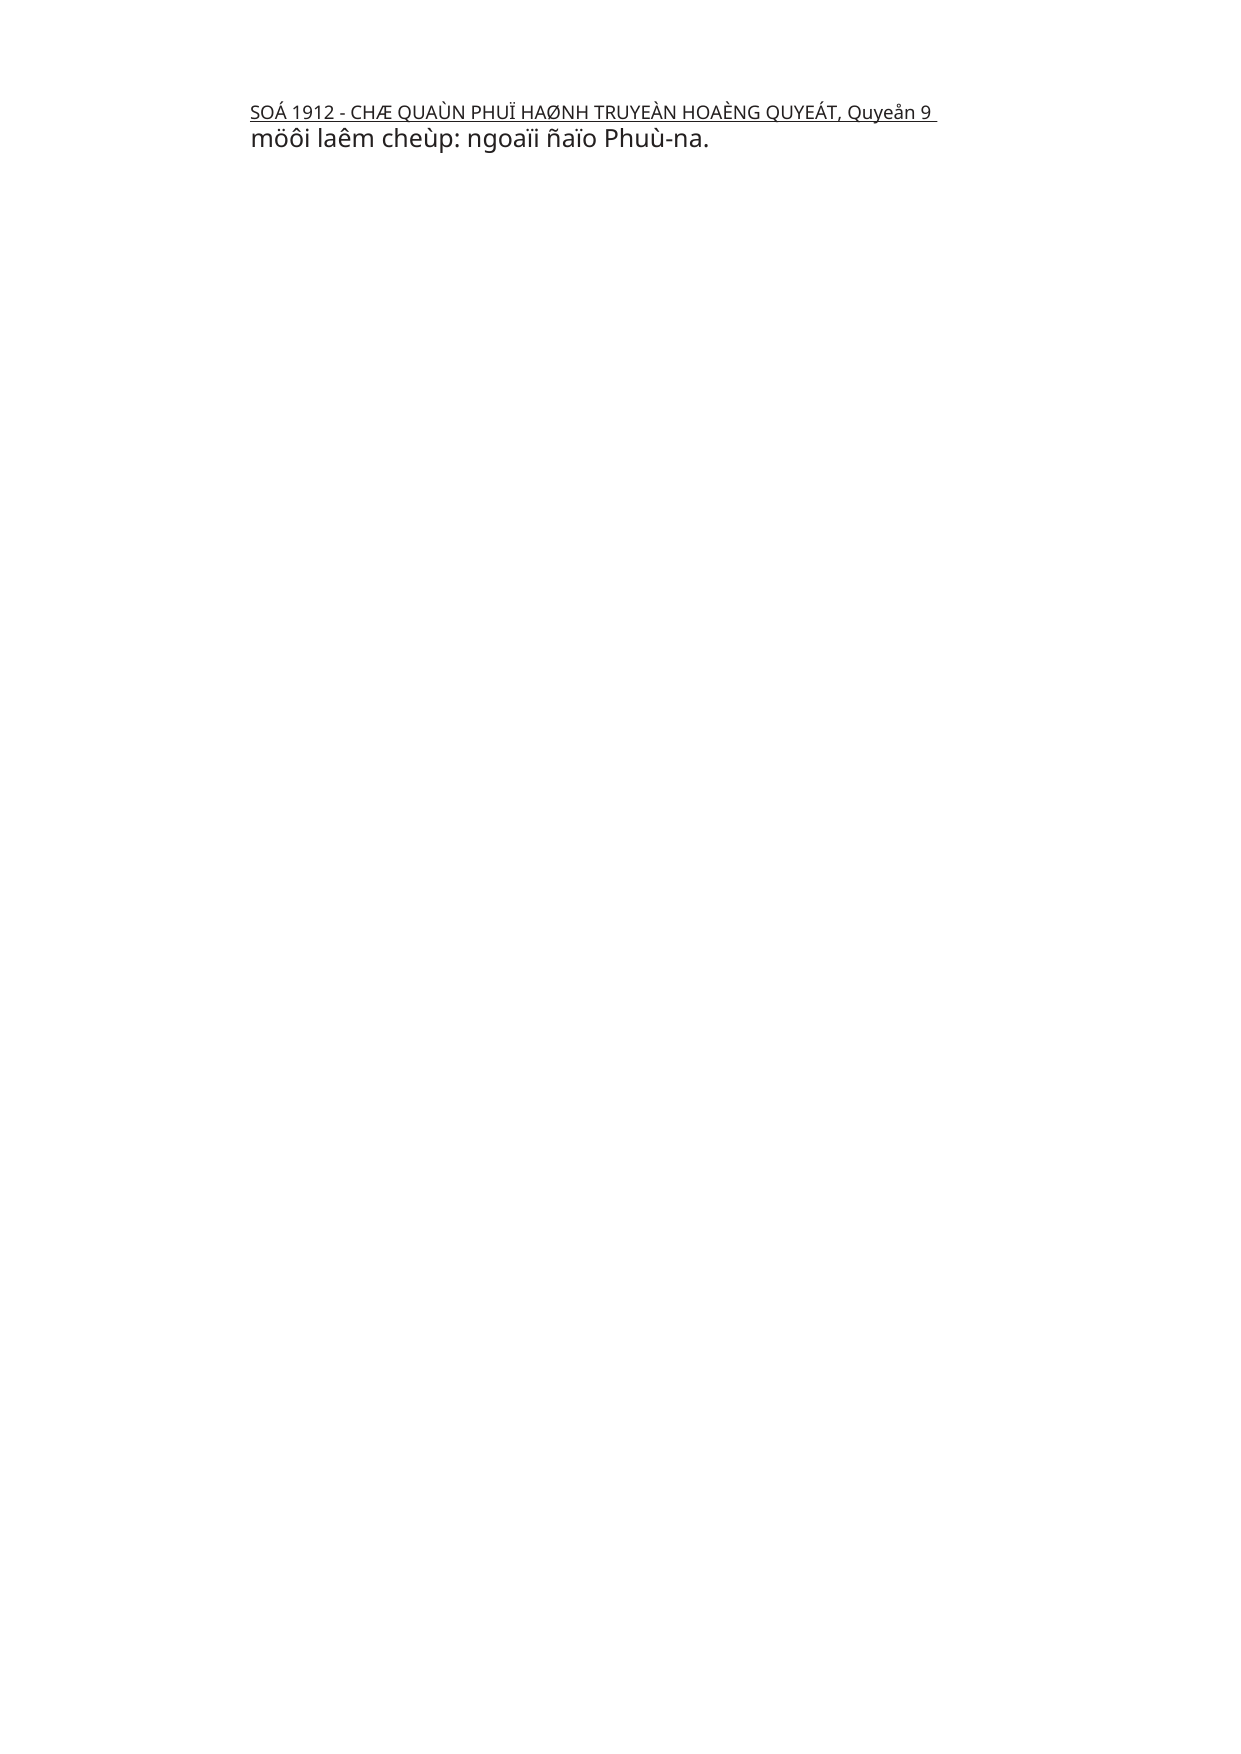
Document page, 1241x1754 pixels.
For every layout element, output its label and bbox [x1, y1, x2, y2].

text [250, 123, 990, 154]
